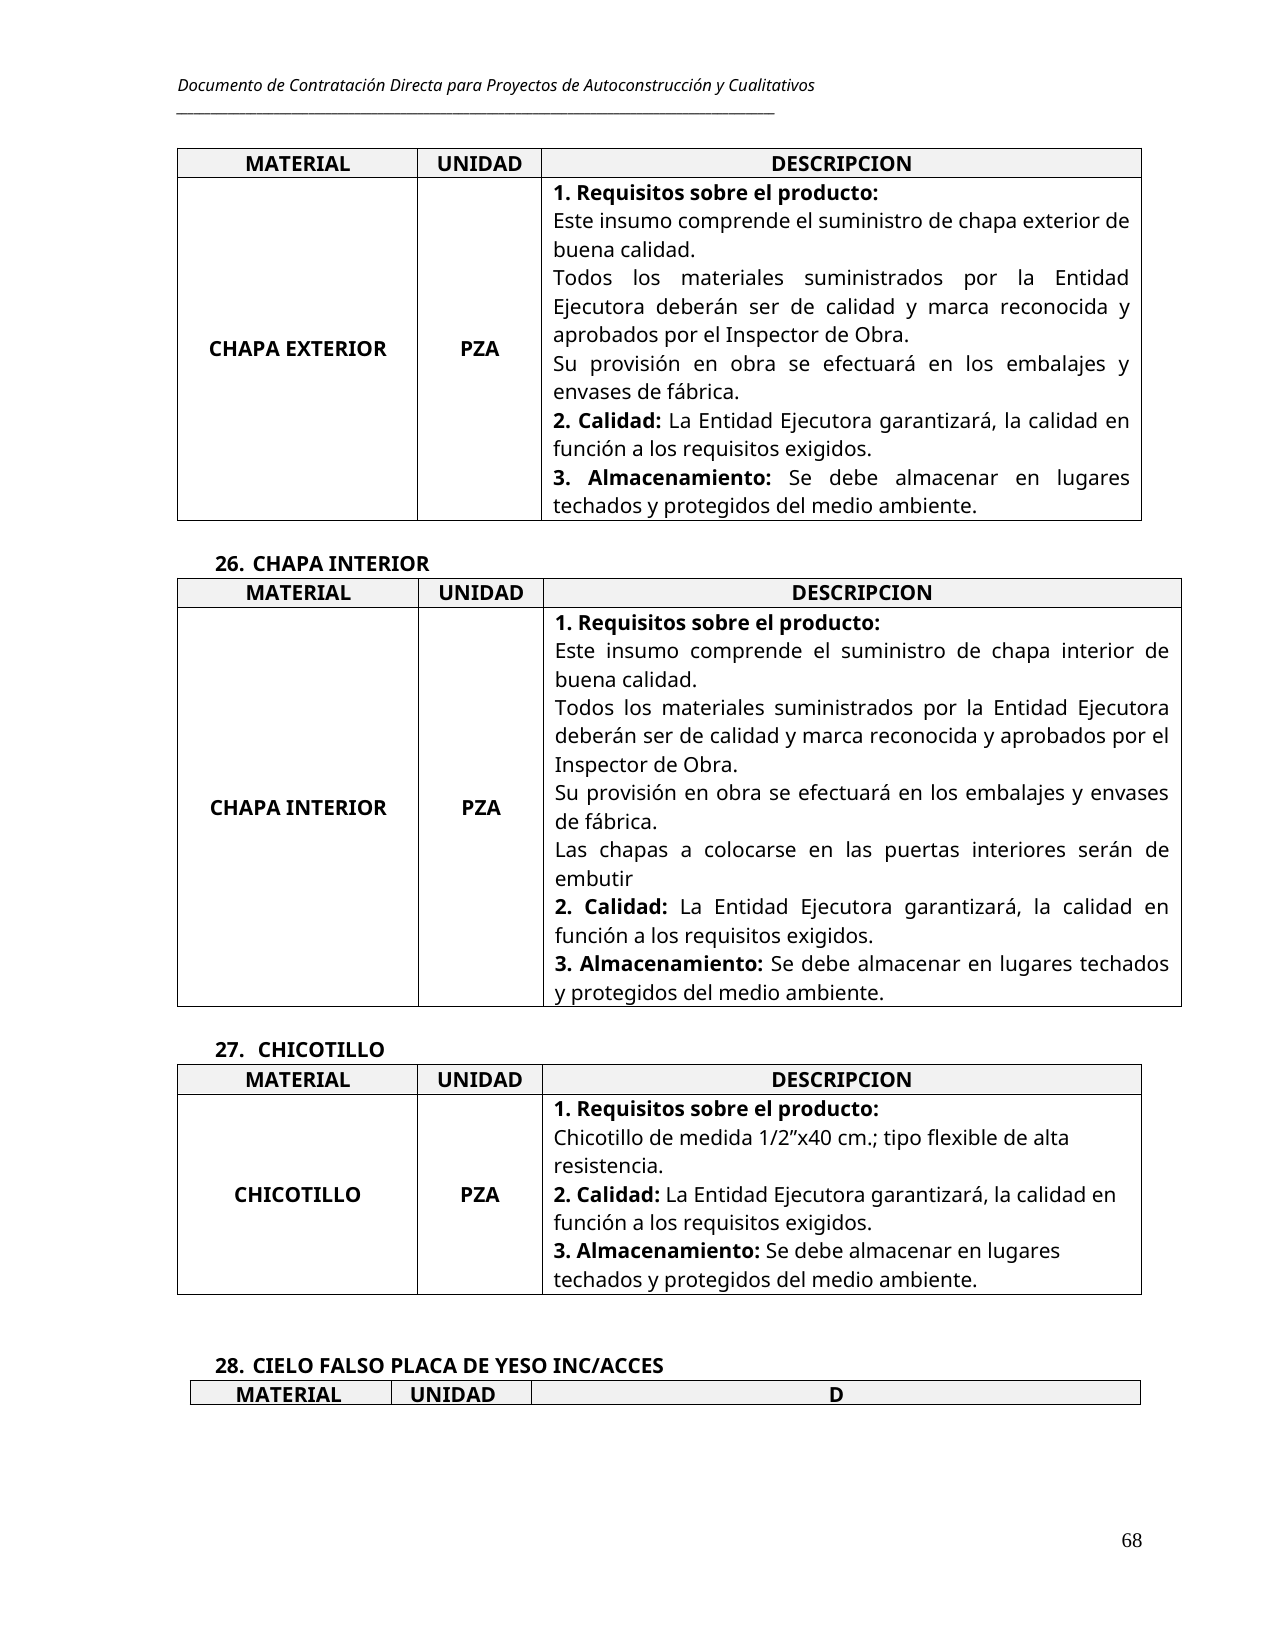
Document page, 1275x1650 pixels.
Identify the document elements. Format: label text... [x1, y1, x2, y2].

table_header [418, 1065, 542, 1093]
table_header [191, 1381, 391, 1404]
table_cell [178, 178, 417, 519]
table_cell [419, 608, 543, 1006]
list CHAPA INTERIOR [215, 549, 1142, 577]
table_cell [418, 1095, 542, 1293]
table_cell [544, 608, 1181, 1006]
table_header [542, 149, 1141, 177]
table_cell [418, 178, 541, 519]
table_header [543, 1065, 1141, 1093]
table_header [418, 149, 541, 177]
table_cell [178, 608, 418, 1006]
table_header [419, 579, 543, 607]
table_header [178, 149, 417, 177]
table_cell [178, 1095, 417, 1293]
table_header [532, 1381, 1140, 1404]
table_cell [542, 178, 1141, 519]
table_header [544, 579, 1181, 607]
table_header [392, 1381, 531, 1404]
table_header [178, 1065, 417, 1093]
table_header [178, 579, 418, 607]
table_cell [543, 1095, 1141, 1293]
list CIELO FALSO PLACA DE YESO INC/ACCES [215, 1351, 1142, 1380]
list CHICOTILLO [215, 1036, 1142, 1064]
